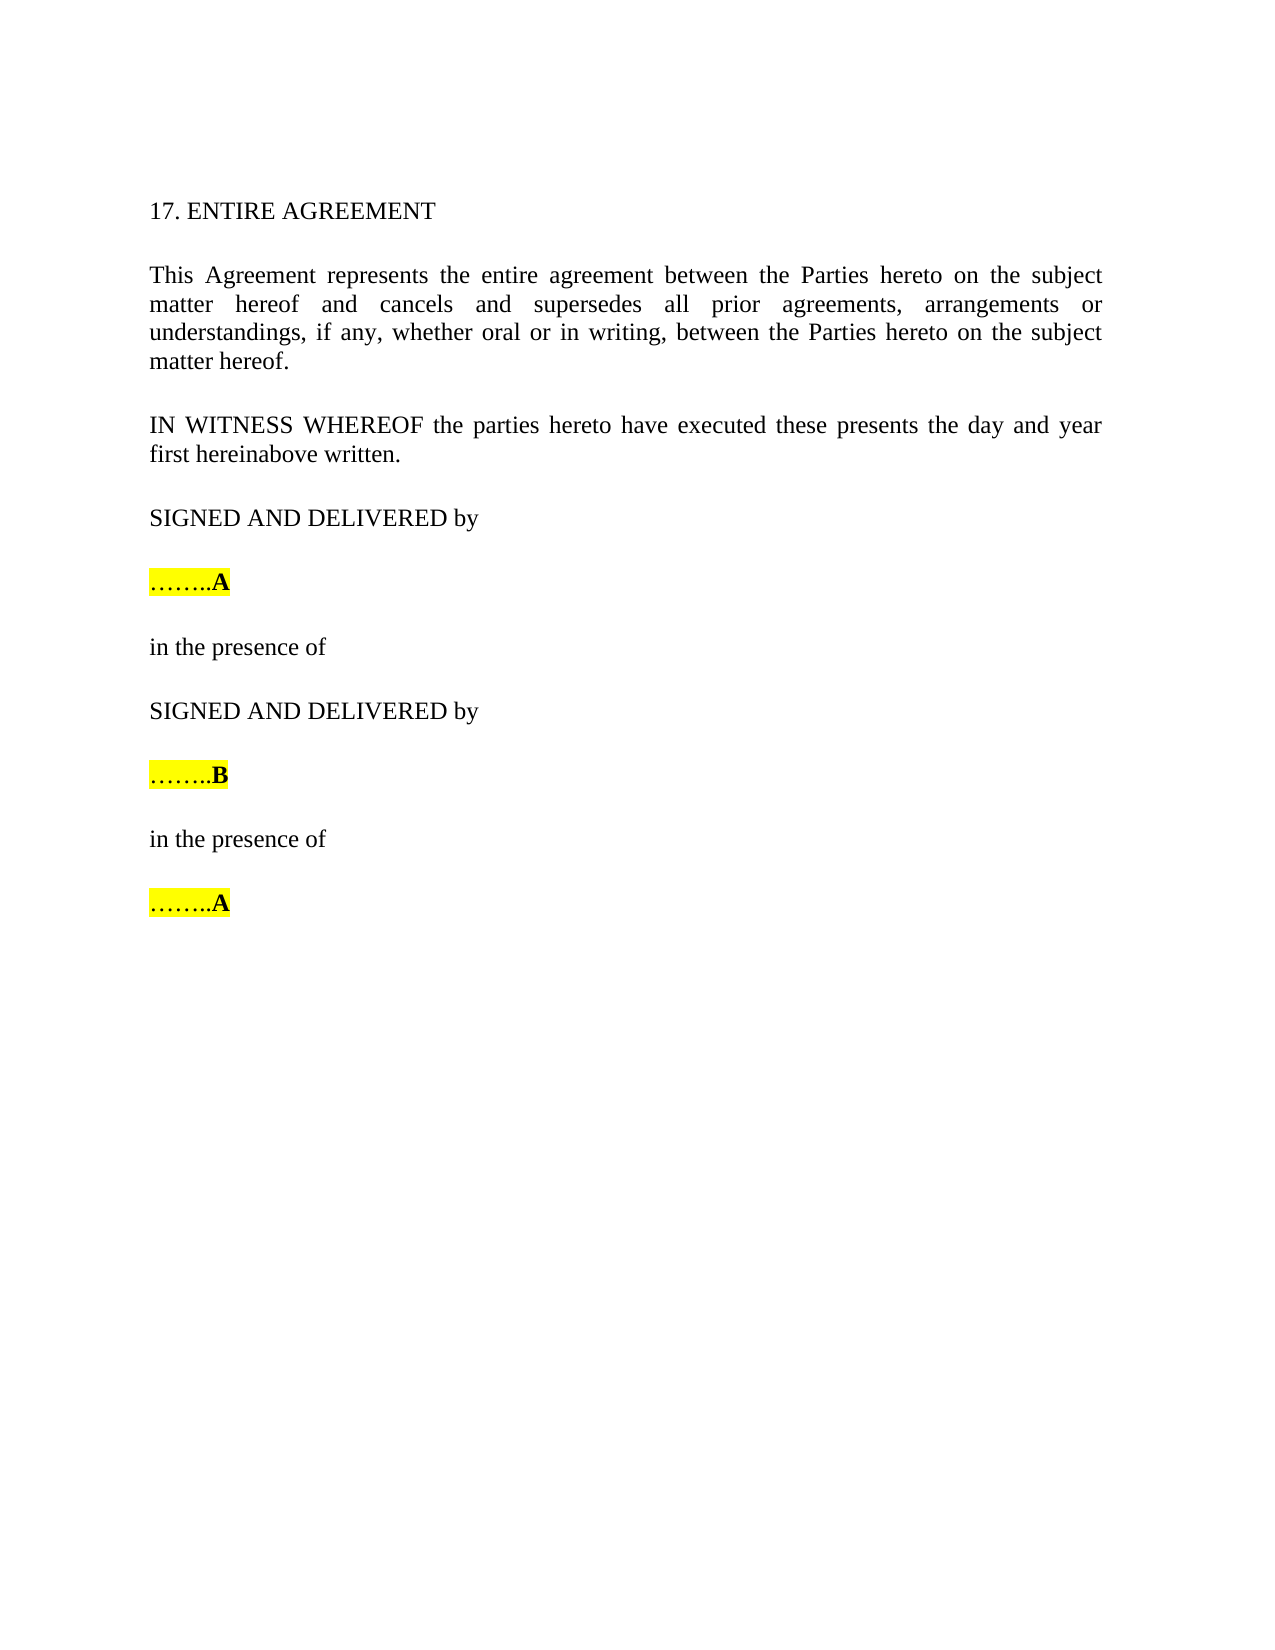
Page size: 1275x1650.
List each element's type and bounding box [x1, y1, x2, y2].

table_header [139, 150, 1114, 1027]
